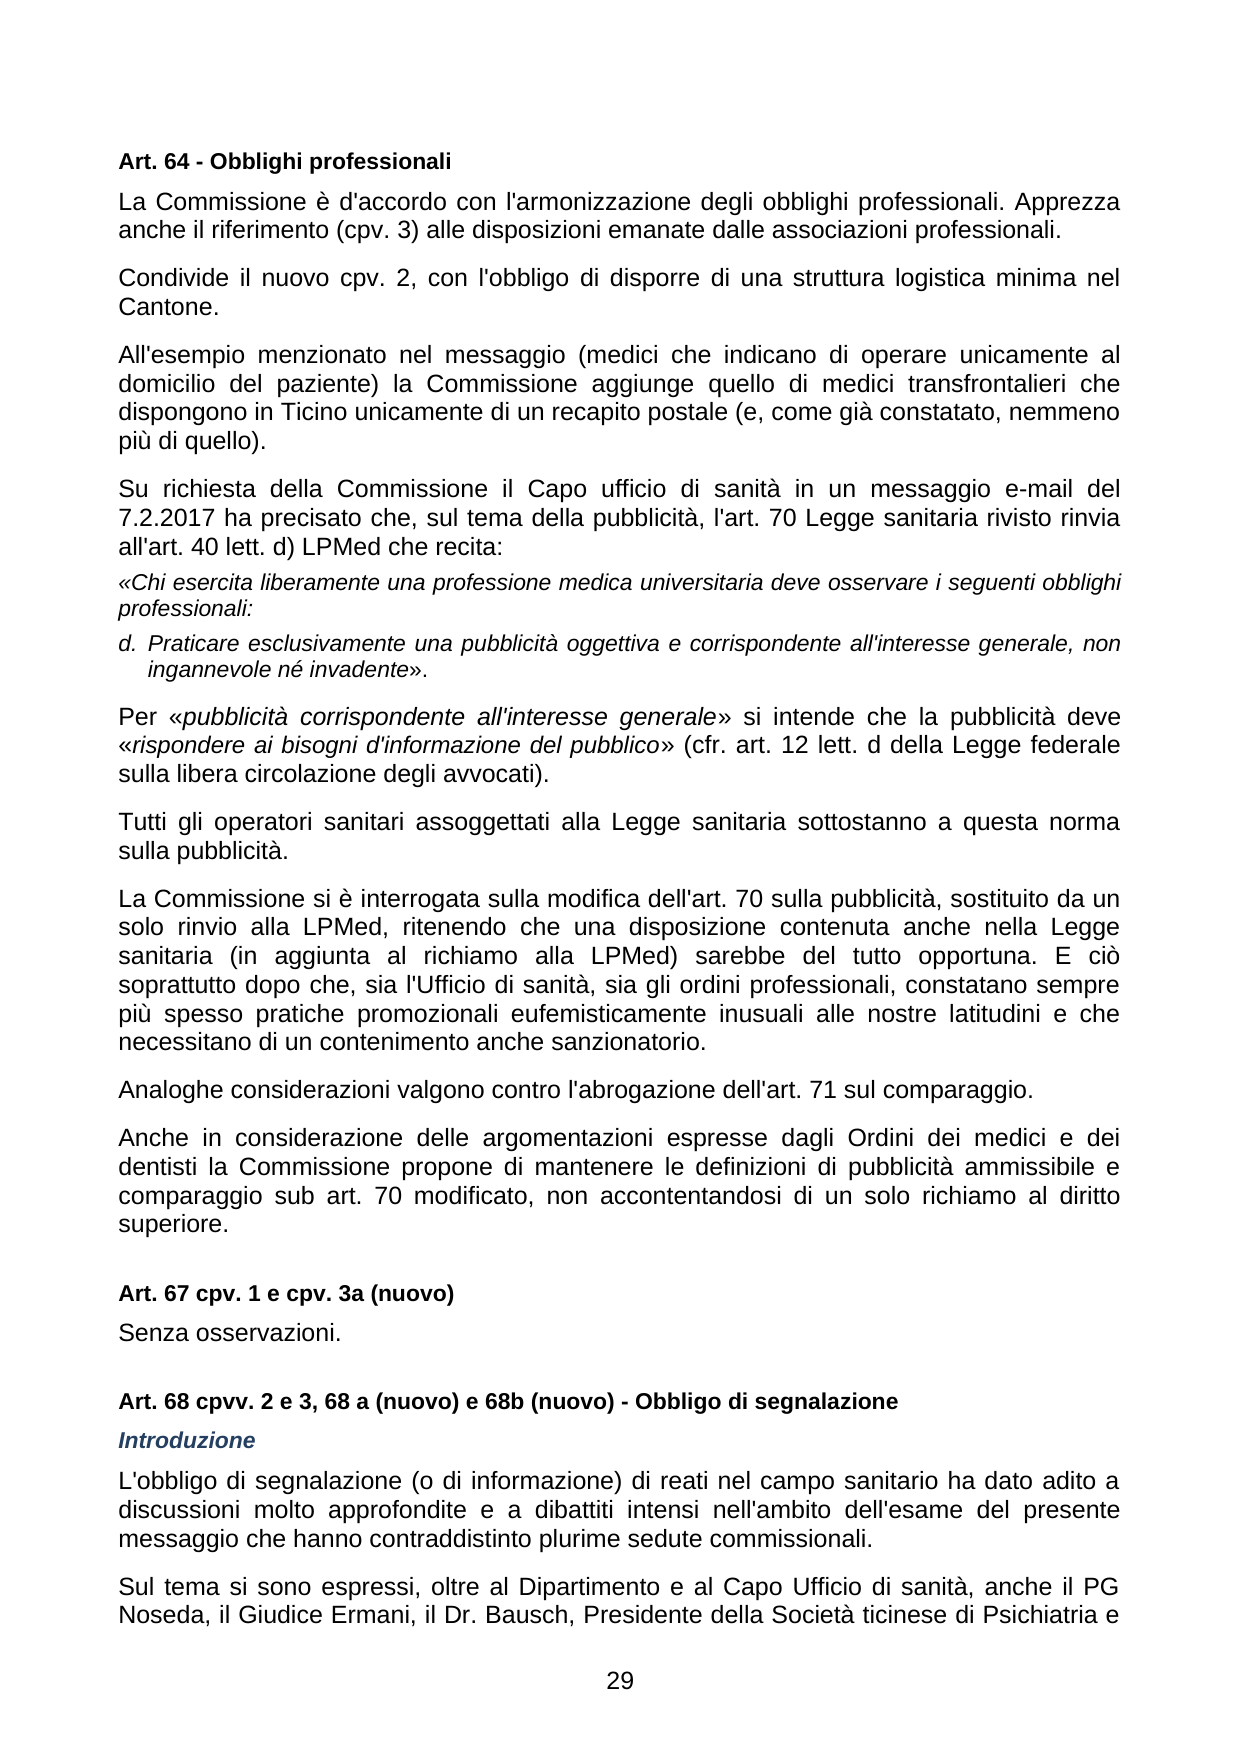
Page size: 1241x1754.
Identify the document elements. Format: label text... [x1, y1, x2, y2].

subtitle Introduzione [118, 1427, 1122, 1453]
text La Commissione è d'accordo con l'armonizzazione degli obblighi professionali. Apprezza anche il riferimento (cpv. 3) alle disposizioni emanate dalle associazioni professionali. [118, 187, 1122, 244]
subtitle Art. 64 - Obblighi professionali [118, 148, 1122, 174]
text All'esempio menzionato nel messaggio (medici che indicano di operare unicamente al domicilio del paziente) la Commissione aggiunge quello di medici transfrontalieri che dispongono in Ticino unicamente di un recapito postale (e, come già constatato, nemmeno più di quello). [118, 340, 1122, 455]
text «Chi esercita liberamente una professione medica universitaria deve osservare i seguenti obblighi professionali: [118, 569, 1122, 621]
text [118, 1571, 1122, 1629]
text Anche in considerazione delle argomentazioni espresse dagli Ordini dei medici e dei dentisti la Commissione propone di mantenere le definizioni di pubblicità ammissibile e comparaggio sub art. 70 modificato, non accontentandosi di un solo richiamo al diritto superiore. [118, 1123, 1122, 1238]
subtitle Art. 67 cpv. 1 e cpv. 3a (nuovo) [118, 1279, 1122, 1306]
text L'obbligo di segnalazione (o di informazione) di reati nel campo sanitario ha dato adito a discussioni molto approfondite e a dibattiti intensi nell'ambito dell'esame del presente messaggio che hanno contraddistinto plurime sedute commissionali. [118, 1466, 1122, 1552]
text Su richiesta della Commissione il Capo ufficio di sanità in un messaggio e-mail del 7.2.2017 ha precisato che, sul tema della pubblicità, l'art. 70 Legge sanitaria rivisto rinvia all'art. 40 lett. d) LPMed che recita: [118, 474, 1122, 560]
text Analoghe considerazioni valgono contro l'abrogazione dell'art. 71 sul comparaggio. [118, 1075, 1122, 1104]
text d. Praticare esclusivamente una pubblicità oggettiva e corrispondente all'interesse generale, non ingannevole né invadente». [118, 630, 1122, 682]
text Tutti gli operatori sanitari assoggettati alla Legge sanitaria sottostanno a questa norma sulla pubblicità. [118, 807, 1122, 864]
text La Commissione si è interrogata sulla modifica dell'art. 70 sulla pubblicità, sostituito da un solo rinvio alla LPMed, ritenendo che una disposizione contenuta anche nella Legge sanitaria (in aggiunta al richiamo alla LPMed) sarebbe del tutto opportuna. E ciò soprattutto dopo che, sia l'Ufficio di sanità, sia gli ordini professionali, constatano sempre più spesso pratiche promozionali eufemisticamente inusuali alle nostre latitudini e che necessitano di un contenimento anche sanzionatorio. [118, 884, 1122, 1056]
text Condivide il nuovo cpv. 2, con l'obbligo di disporre di una struttura logistica minima nel Cantone. [118, 263, 1122, 321]
subtitle Art. 68 cpvv. 2 e 3, 68 a (nuovo) e 68b (nuovo) - Obbligo di segnalazione [118, 1388, 1122, 1415]
text Per «pubblicità corrispondente all'interesse generale» si intende che la pubblicità deve «rispondere ai bisogni d'informazione del pubblico» (cfr. art. 12 lett. d della Legge federale sulla libera circolazione degli avvocati). [118, 702, 1122, 788]
text Senza osservazioni. [118, 1318, 1122, 1347]
